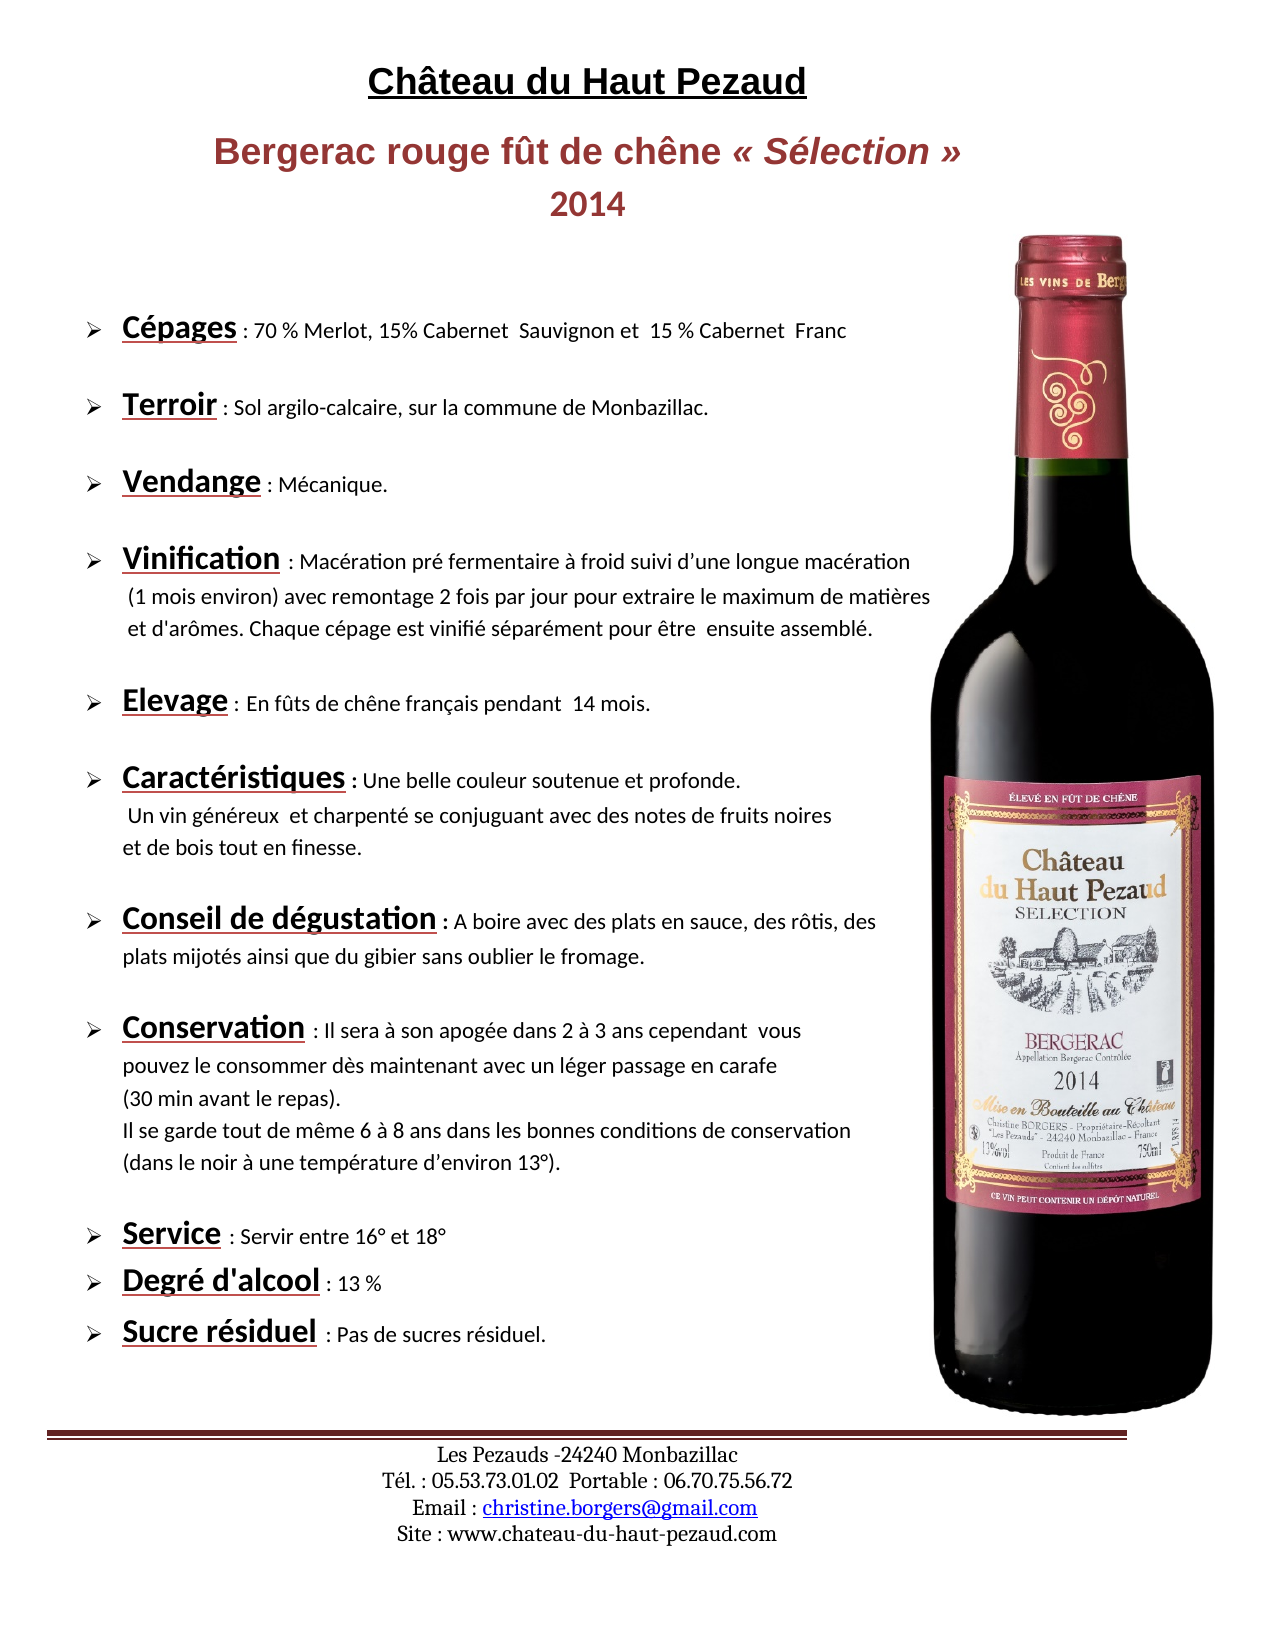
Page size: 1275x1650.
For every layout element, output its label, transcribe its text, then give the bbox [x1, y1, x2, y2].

list Vendange : Mécanique. [85, 460, 1127, 533]
text Château du Haut Pezaud [47, 59, 1127, 102]
list Caractéristiques : Une belle couleur soutenue et profonde. Un vin généreux et charpenté se conjuguant avec des notes de fruits noires et de bois tout en finesse. [85, 756, 1127, 893]
list Sucre résiduel : Pas de sucres résiduel. [85, 1306, 1127, 1352]
list Degré d'alcool : 13 % [85, 1259, 1127, 1300]
list Vinification : Macération pré fermentaire à froid suivi d’une longue macération (1 mois environ) avec remontage 2 fois par jour pour extraire le maximum de matières et d'arômes. Chaque cépage est vinifié séparément pour être ensuite assemblé. [85, 537, 1127, 674]
list Terroir : Sol argilo-calcaire, sur la commune de Monbazillac. [85, 383, 1127, 456]
list Conservation : Il sera à son apogée dans 2 à 3 ans cependant vous pouvez le consommer dès maintenant avec un léger passage en carafe (30 min avant le repas). Il se garde tout de même 6 à 8 ans dans les bonnes conditions de conservation (dans le noir à une température d’environ 13°). [85, 1007, 1127, 1208]
picture [915, 207, 1230, 1428]
text Bergerac rouge fût de chêne « Sélection » 2014 [47, 129, 1127, 225]
list Cépages : 70 % Merlot, 15% Cabernet Sauvignon et 15 % Cabernet Franc [85, 306, 1127, 379]
list Conseil de dégustation : A boire avec des plats en sauce, des rôtis, des plats mijotés ainsi que du gibier sans oublier le fromage. [85, 897, 1127, 1002]
list Elevage : En fûts de chêne français pendant 14 mois. [85, 679, 1127, 752]
list Service : Servir entre 16° et 18° [85, 1212, 1127, 1253]
